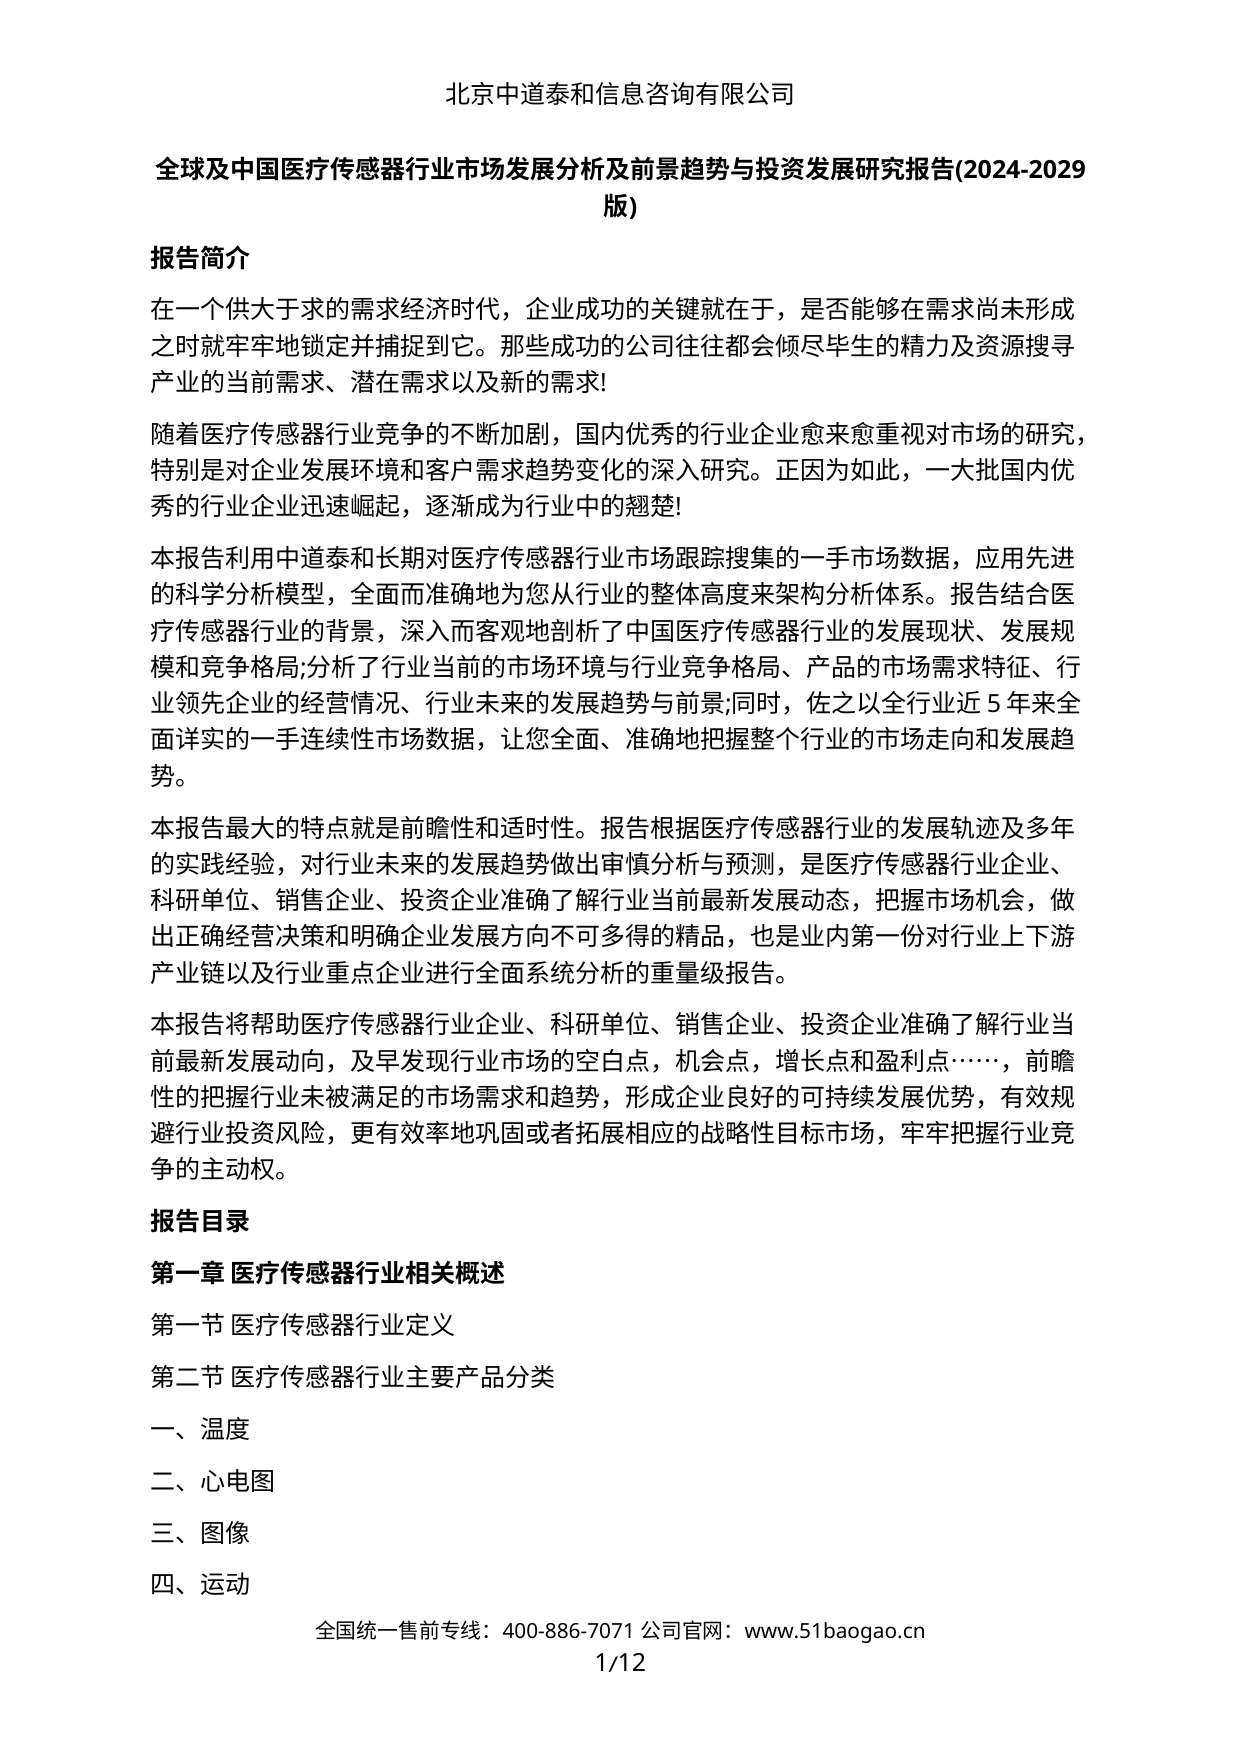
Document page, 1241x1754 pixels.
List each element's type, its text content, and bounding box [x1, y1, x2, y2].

text 报告简介 [150, 238, 1090, 274]
text 随着医疗传感器行业竞争的不断加剧，国内优秀的行业企业愈来愈重视对市场的研究，特别是对企业发展环境和客户需求趋势变化的深入研究。正因为如此，一大批国内优秀的行业企业迅速崛起，逐渐成为行业中的翘楚! [150, 414, 1090, 523]
text 二、心电图 [150, 1461, 1090, 1497]
text 一、温度 [150, 1409, 1090, 1446]
text 报告目录 [150, 1202, 1090, 1238]
text 本报告最大的特点就是前瞻性和适时性。报告根据医疗传感器行业的发展轨迹及多年的实践经验，对行业未来的发展趋势做出审慎分析与预测，是医疗传感器行业企业、科研单位、销售企业、投资企业准确了解行业当前最新发展动态，把握市场机会，做出正确经营决策和明确企业发展方向不可多得的精品，也是业内第一份对行业上下游产业链以及行业重点企业进行全面系统分析的重量级报告。 [150, 808, 1090, 989]
text 第二节 医疗传感器行业主要产品分类 [150, 1357, 1090, 1394]
text 全球及中国医疗传感器行业市场发展分析及前景趋势与投资发展研究报告(2024-2029版) [150, 150, 1090, 222]
text 本报告将帮助医疗传感器行业企业、科研单位、销售企业、投资企业准确了解行业当前最新发展动向，及早发现行业市场的空白点，机会点，增长点和盈利点……，前瞻性的把握行业未被满足的市场需求和趋势，形成企业良好的可持续发展优势，有效规避行业投资风险，更有效率地巩固或者拓展相应的战略性目标市场，牢牢把握行业竞争的主动权。 [150, 1005, 1090, 1186]
text 三、图像 [150, 1513, 1090, 1549]
text 四、运动 [150, 1565, 1090, 1601]
text 本报告利用中道泰和长期对医疗传感器行业市场跟踪搜集的一手市场数据，应用先进的科学分析模型，全面而准确地为您从行业的整体高度来架构分析体系。报告结合医疗传感器行业的背景，深入而客观地剖析了中国医疗传感器行业的发展现状、发展规模和竞争格局;分析了行业当前的市场环境与行业竞争格局、产品的市场需求特征、行业领先企业的经营情况、行业未来的发展趋势与前景;同时，佐之以全行业近5年来全面详实的一手连续性市场数据，让您全面、准确地把握整个行业的市场走向和发展趋势。 [150, 539, 1090, 792]
text 第一节 医疗传感器行业定义 [150, 1306, 1090, 1342]
text 第一章 医疗传感器行业相关概述 [150, 1254, 1090, 1290]
text 在一个供大于求的需求经济时代，企业成功的关键就在于，是否能够在需求尚未形成之时就牢牢地锁定并捕捉到它。那些成功的公司往往都会倾尽毕生的精力及资源搜寻产业的当前需求、潜在需求以及新的需求! [150, 290, 1090, 399]
